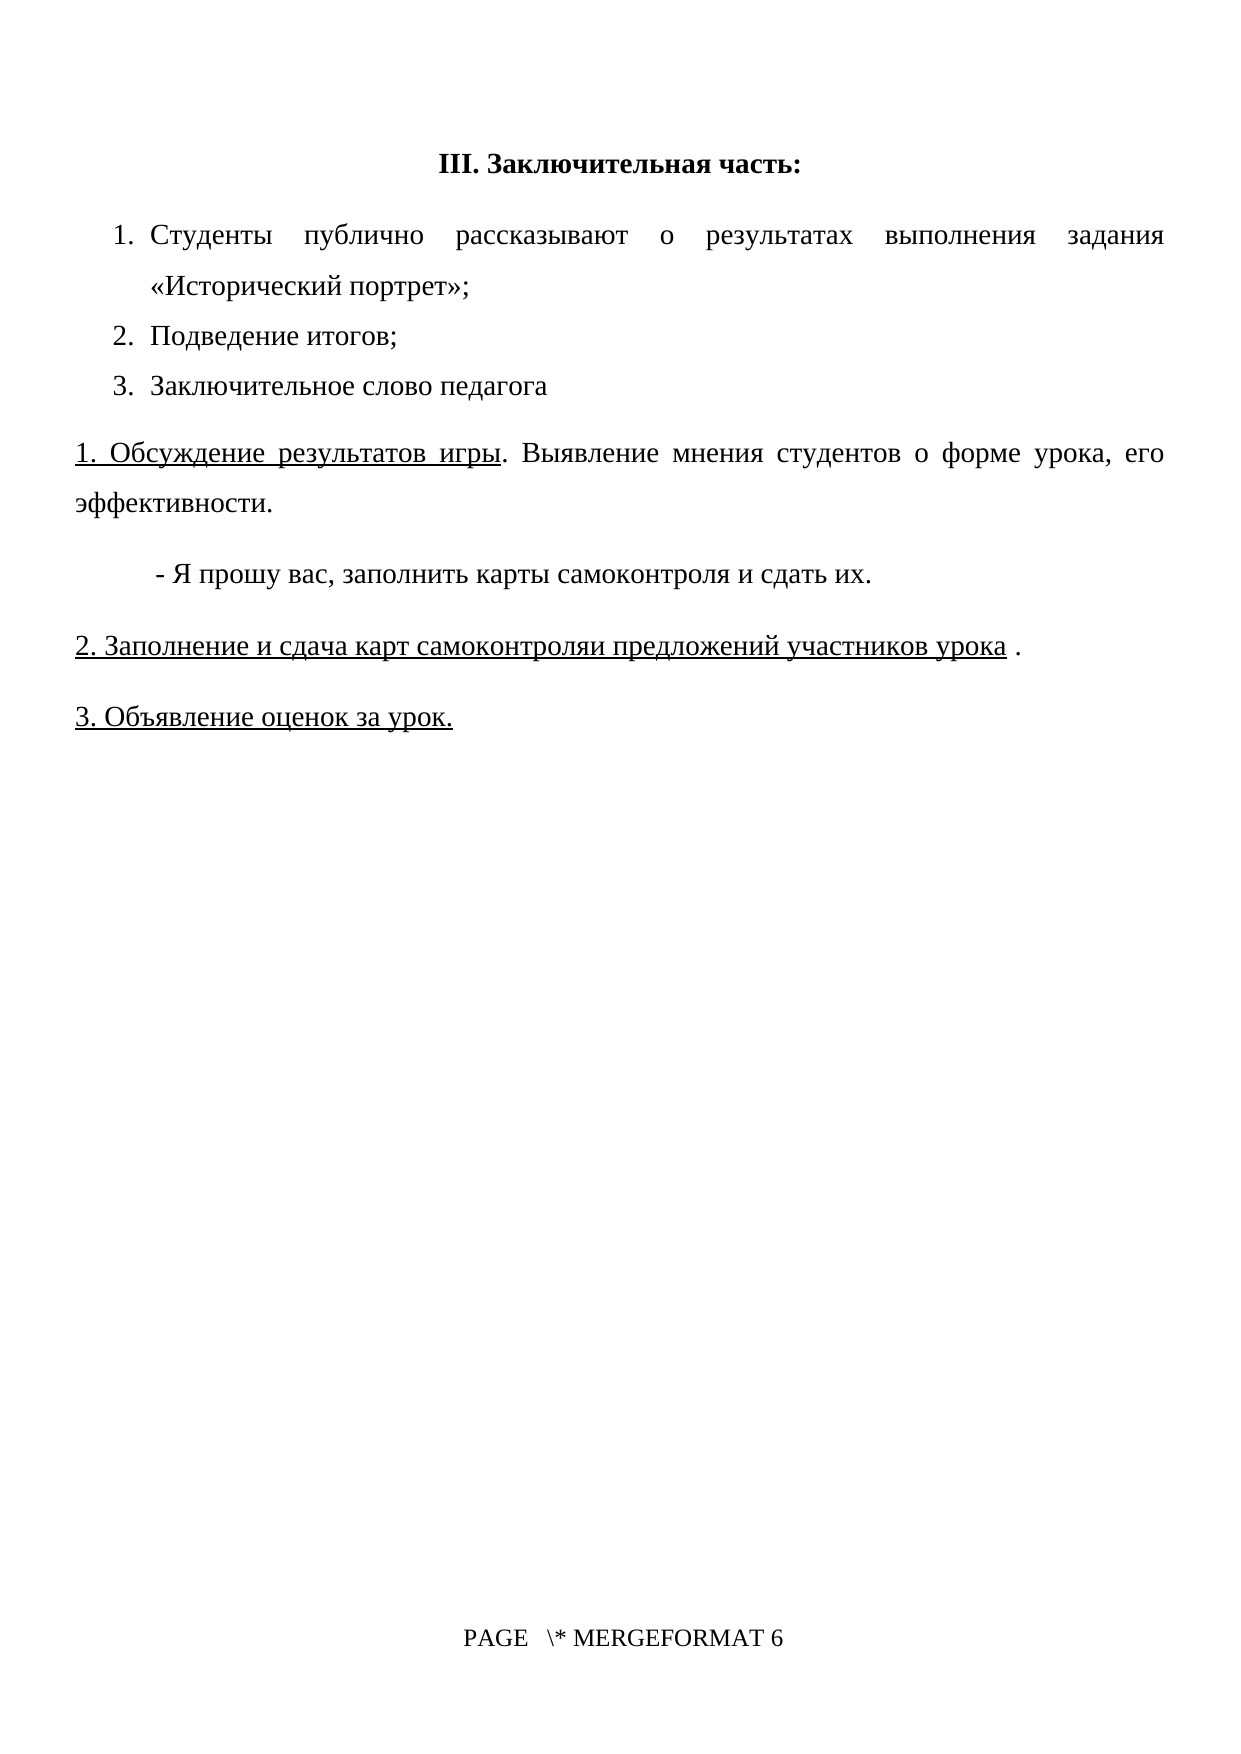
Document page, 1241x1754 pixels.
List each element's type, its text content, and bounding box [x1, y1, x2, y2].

text 2. Заполнение и сдача карт самоконтроляи предложений участников урока . [75, 628, 1165, 661]
list Заключительное слово педагога [112, 368, 1165, 402]
text III. Заключительная часть: [75, 146, 1165, 180]
text 1. Обсуждение результатов игры. Выявление мнения студентов о форме урока, его эффективности. [75, 435, 1165, 519]
text 3. Объявление оценок за урок. [75, 699, 1165, 732]
list Студенты публично рассказывают о результатах выполнения задания «Исторический портрет»; [112, 217, 1165, 301]
list Подведение итогов; [112, 318, 1165, 351]
text - Я прошу вас, заполнить карты самоконтроля и сдать их. [75, 557, 1165, 590]
